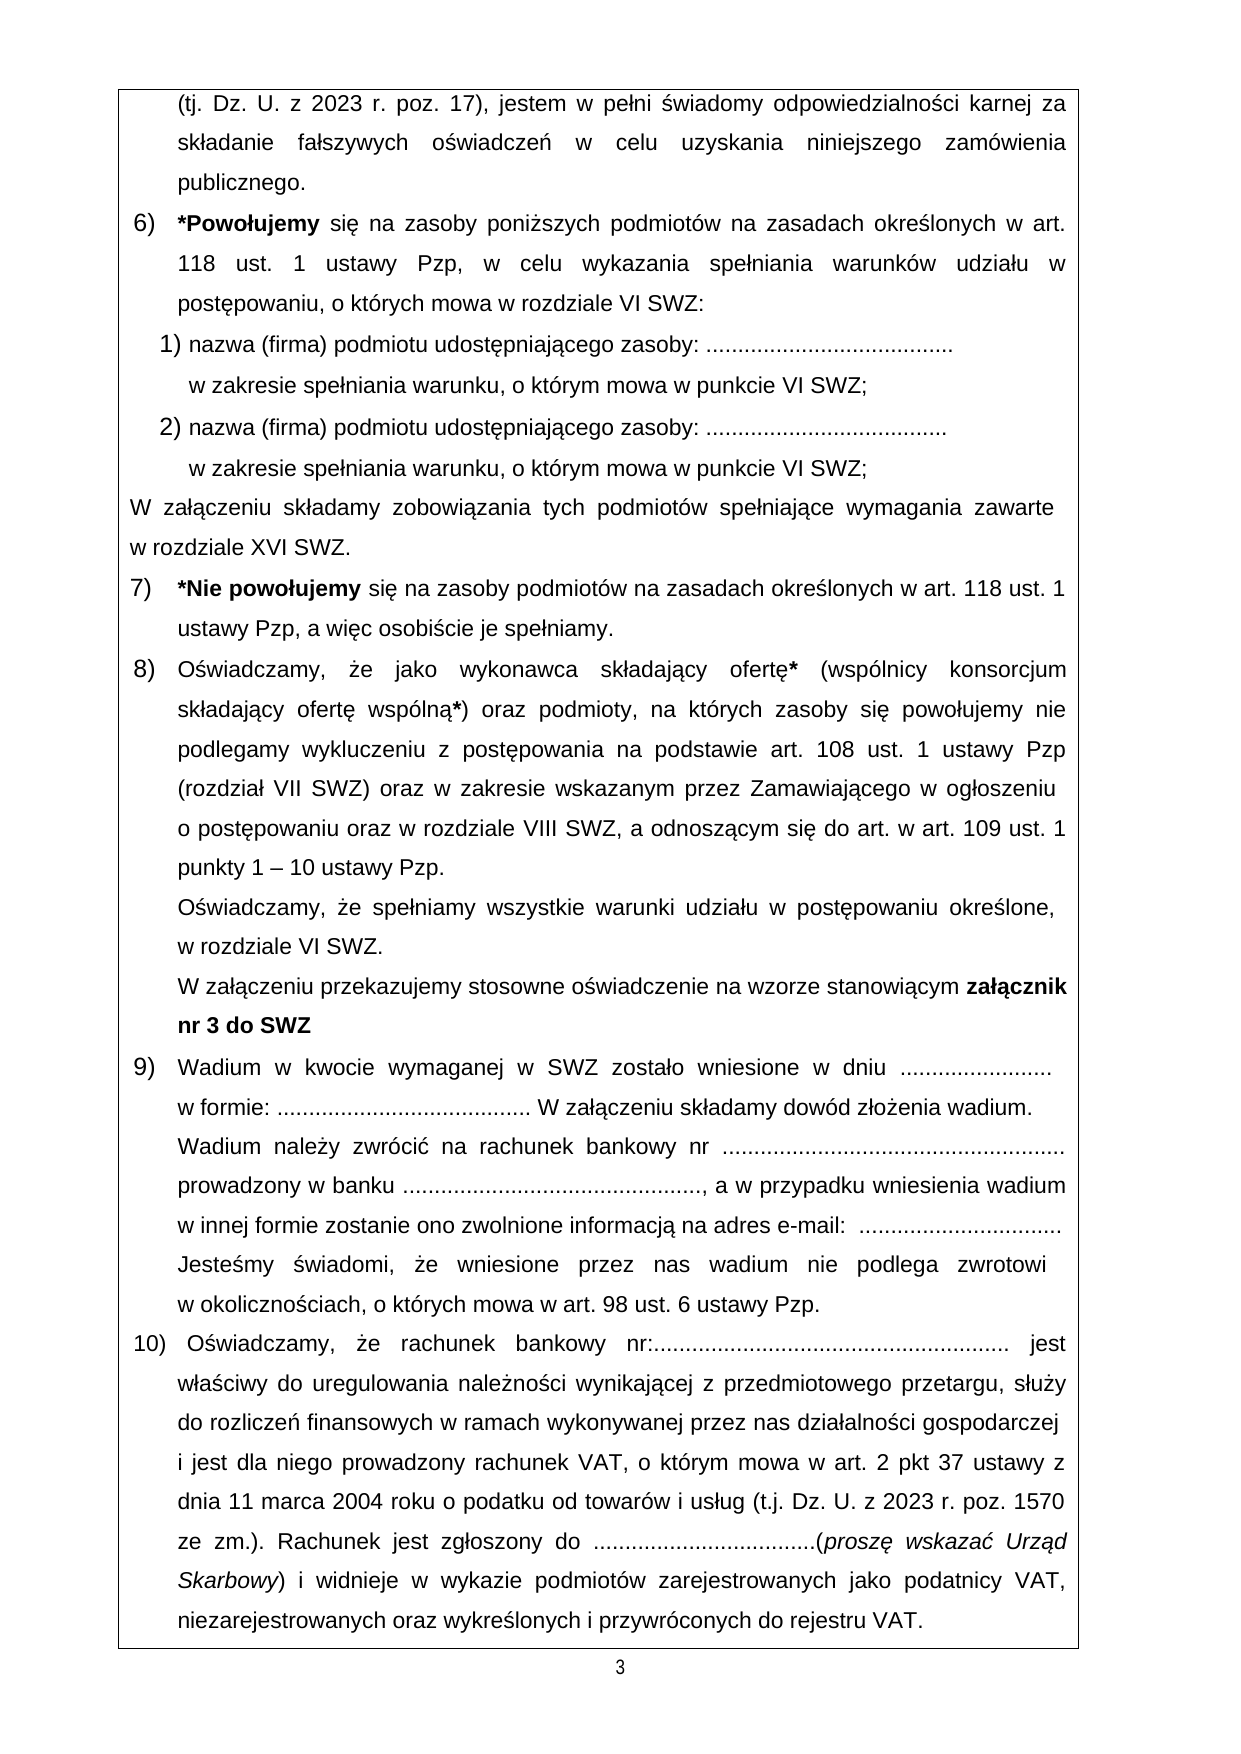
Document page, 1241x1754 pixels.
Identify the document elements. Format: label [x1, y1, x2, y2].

table_cell [119, 90, 1078, 1647]
